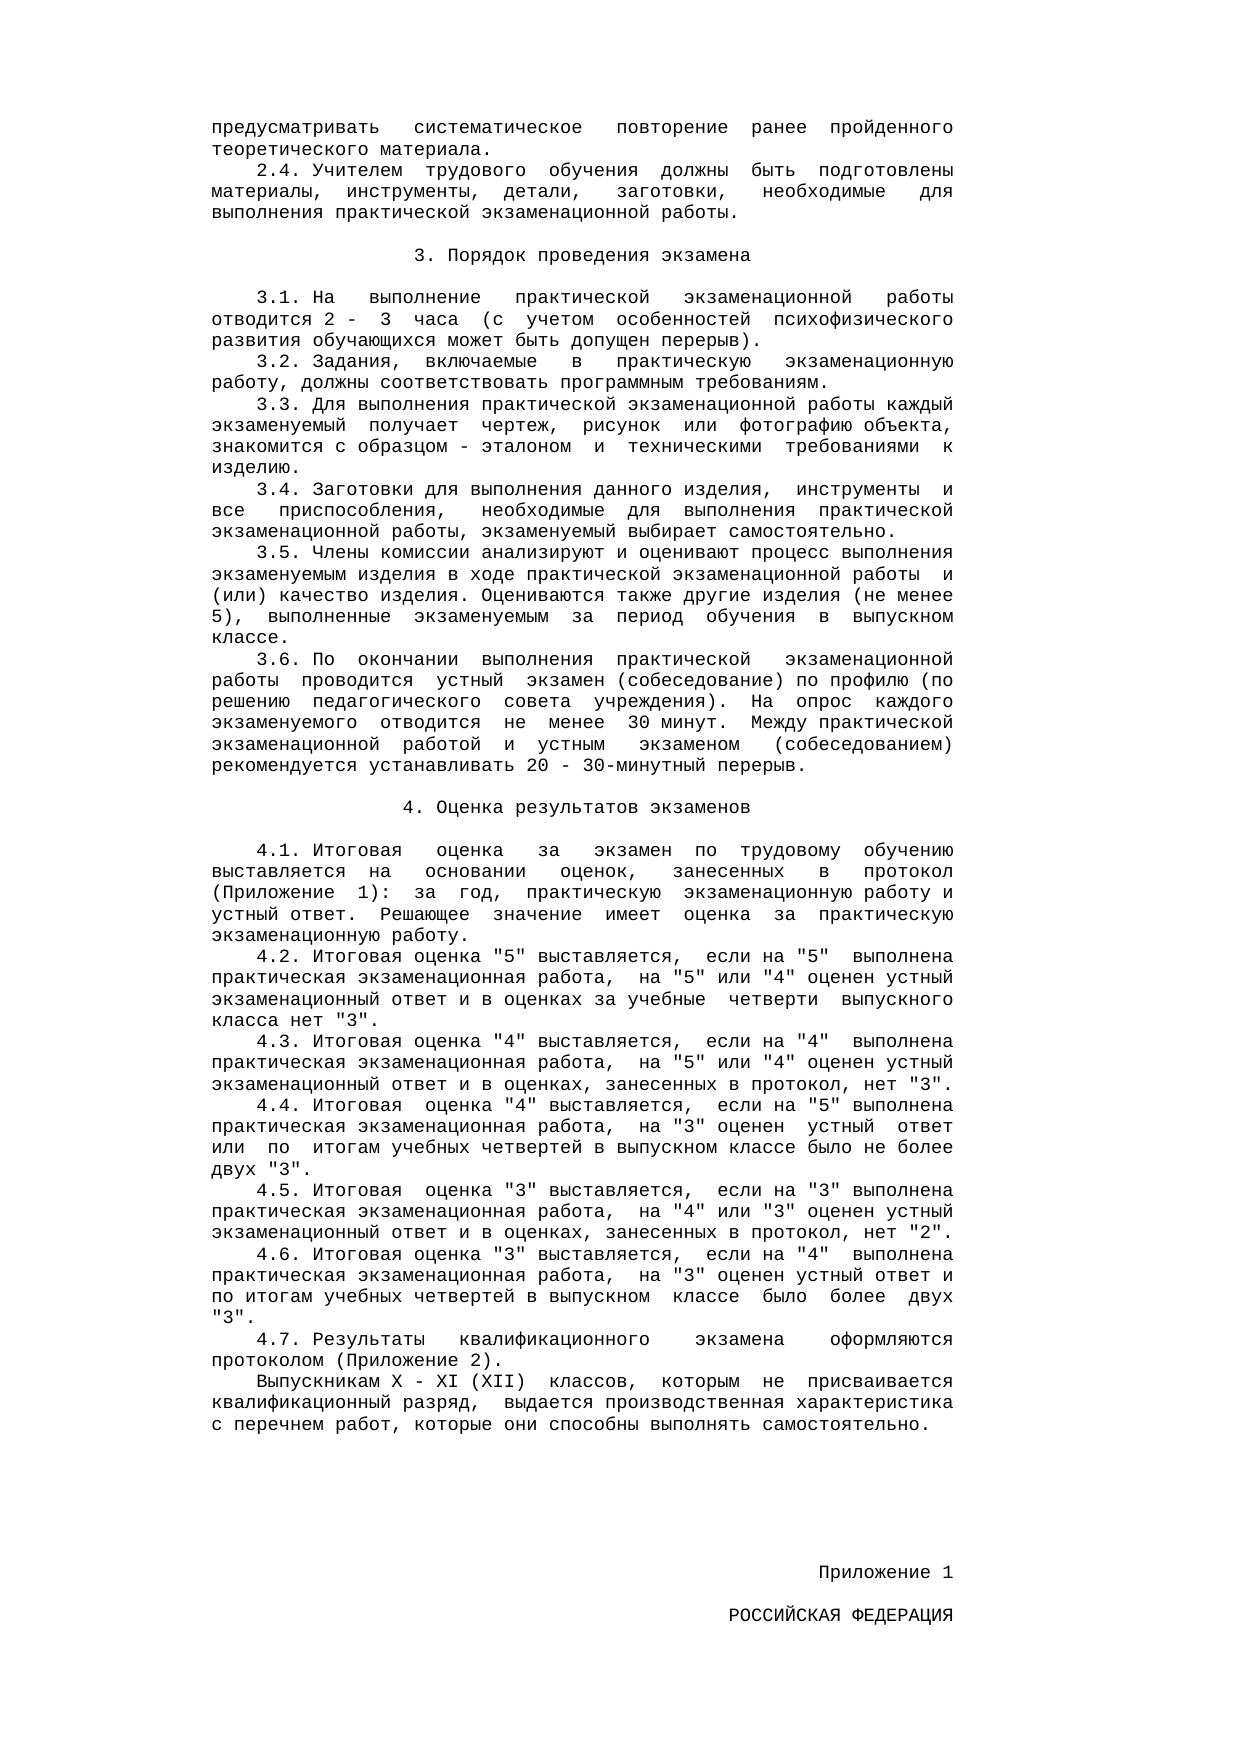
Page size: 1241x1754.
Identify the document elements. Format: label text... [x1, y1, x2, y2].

text экзаменационный ответ и в оценках за учебные четверти выпускного [177, 989, 1152, 1011]
text изделию. [177, 458, 1152, 479]
text 4.1. Итоговая оценка за экзамен по трудовому обучению [177, 841, 1152, 862]
text 3.6. По окончании выполнения практической экзаменационной [177, 649, 1152, 671]
text 4.6. Итоговая оценка "3" выставляется, если на "4" выполнена [177, 1244, 1152, 1266]
text 3.1. На выполнение практической экзаменационной работы [177, 288, 1152, 309]
text "3". [177, 1308, 1152, 1329]
text Выпускникам X - XI (XII) классов, которым не присваивается [177, 1372, 1152, 1393]
text предусматривать систематическое повторение ранее пройденного [177, 118, 1152, 139]
text квалификационный разряд, выдается производственная характеристика [177, 1393, 1152, 1414]
text практическая экзаменационная работа, на "4" или "3" оценен устный [177, 1202, 1152, 1223]
text теоретического материала. [177, 139, 1152, 161]
text решению педагогического совета учреждения). На опрос каждого [177, 692, 1152, 713]
text практическая экзаменационная работа, на "3" оценен устный ответ и [177, 1266, 1152, 1287]
text класса нет "3". [177, 1011, 1152, 1032]
text рекомендуется устанавливать 20 - 30-минутный перерыв. [177, 756, 1152, 777]
text протоколом (Приложение 2). [177, 1351, 1152, 1372]
text 3.2. Задания, включаемые в практическую экзаменационную [177, 352, 1152, 373]
text практическая экзаменационная работа, на "5" или "4" оценен устный [177, 1053, 1152, 1074]
text 4.2. Итоговая оценка "5" выставляется, если на "5" выполнена [177, 947, 1152, 968]
text 4. Оценка результатов экзаменов [177, 798, 1152, 819]
text практическая экзаменационная работа, на "5" или "4" оценен устный [177, 968, 1152, 989]
text Приложение 1 [177, 1563, 1152, 1584]
text все приспособления, необходимые для выполнения практической [177, 501, 1152, 522]
text (или) качество изделия. Оцениваются также другие изделия (не менее [177, 586, 1152, 607]
text экзаменуемого отводится не менее 30 минут. Между практической [177, 713, 1152, 734]
text знакомится с образцом - эталоном и техническими требованиями к [177, 437, 1152, 458]
text с перечнем работ, которые они способны выполнять самостоятельно. [177, 1414, 1152, 1436]
text отводится 2 - 3 часа (с учетом особенностей психофизического [177, 309, 1152, 331]
text экзаменационный ответ и в оценках, занесенных в протокол, нет "2". [177, 1223, 1152, 1244]
text 3.5. Члены комиссии анализируют и оценивают процесс выполнения [177, 543, 1152, 564]
text 4.5. Итоговая оценка "3" выставляется, если на "3" выполнена [177, 1181, 1152, 1202]
text РОССИЙСКАЯ ФЕДЕРАЦИЯ [177, 1606, 1152, 1627]
text развития обучающихся может быть допущен перерыв). [177, 331, 1152, 352]
text практическая экзаменационная работа, на "3" оценен устный ответ [177, 1117, 1152, 1138]
text экзаменуемым изделия в ходе практической экзаменационной работы и [177, 564, 1152, 586]
text 2.4. Учителем трудового обучения должны быть подготовлены [177, 161, 1152, 182]
text экзаменационной работой и устным экзаменом (собеседованием) [177, 734, 1152, 756]
text материалы, инструменты, детали, заготовки, необходимые для [177, 182, 1152, 203]
text классе. [177, 628, 1152, 649]
text работу, должны соответствовать программным требованиям. [177, 373, 1152, 394]
text 4.4. Итоговая оценка "4" выставляется, если на "5" выполнена [177, 1096, 1152, 1117]
text работы проводится устный экзамен (собеседование) по профилю (по [177, 671, 1152, 692]
text 3. Порядок проведения экзамена [177, 246, 1152, 267]
text экзаменационный ответ и в оценках, занесенных в протокол, нет "3". [177, 1074, 1152, 1096]
text устный ответ. Решающее значение имеет оценка за практическую [177, 904, 1152, 926]
text двух "3". [177, 1159, 1152, 1181]
text 4.3. Итоговая оценка "4" выставляется, если на "4" выполнена [177, 1032, 1152, 1053]
text (Приложение 1): за год, практическую экзаменационную работу и [177, 883, 1152, 904]
text 3.4. Заготовки для выполнения данного изделия, инструменты и [177, 479, 1152, 501]
text по итогам учебных четвертей в выпускном классе было более двух [177, 1287, 1152, 1308]
text 4.7. Результаты квалификационного экзамена оформляются [177, 1329, 1152, 1351]
text экзаменуемый получает чертеж, рисунок или фотографию объекта, [177, 416, 1152, 437]
text экзаменационной работы, экзаменуемый выбирает самостоятельно. [177, 522, 1152, 543]
text 5), выполненные экзаменуемым за период обучения в выпускном [177, 607, 1152, 628]
text выставляется на основании оценок, занесенных в протокол [177, 862, 1152, 883]
text экзаменационную работу. [177, 926, 1152, 947]
text выполнения практической экзаменационной работы. [177, 203, 1152, 224]
text или по итогам учебных четвертей в выпускном классе было не более [177, 1138, 1152, 1159]
text 3.3. Для выполнения практической экзаменационной работы каждый [177, 394, 1152, 416]
